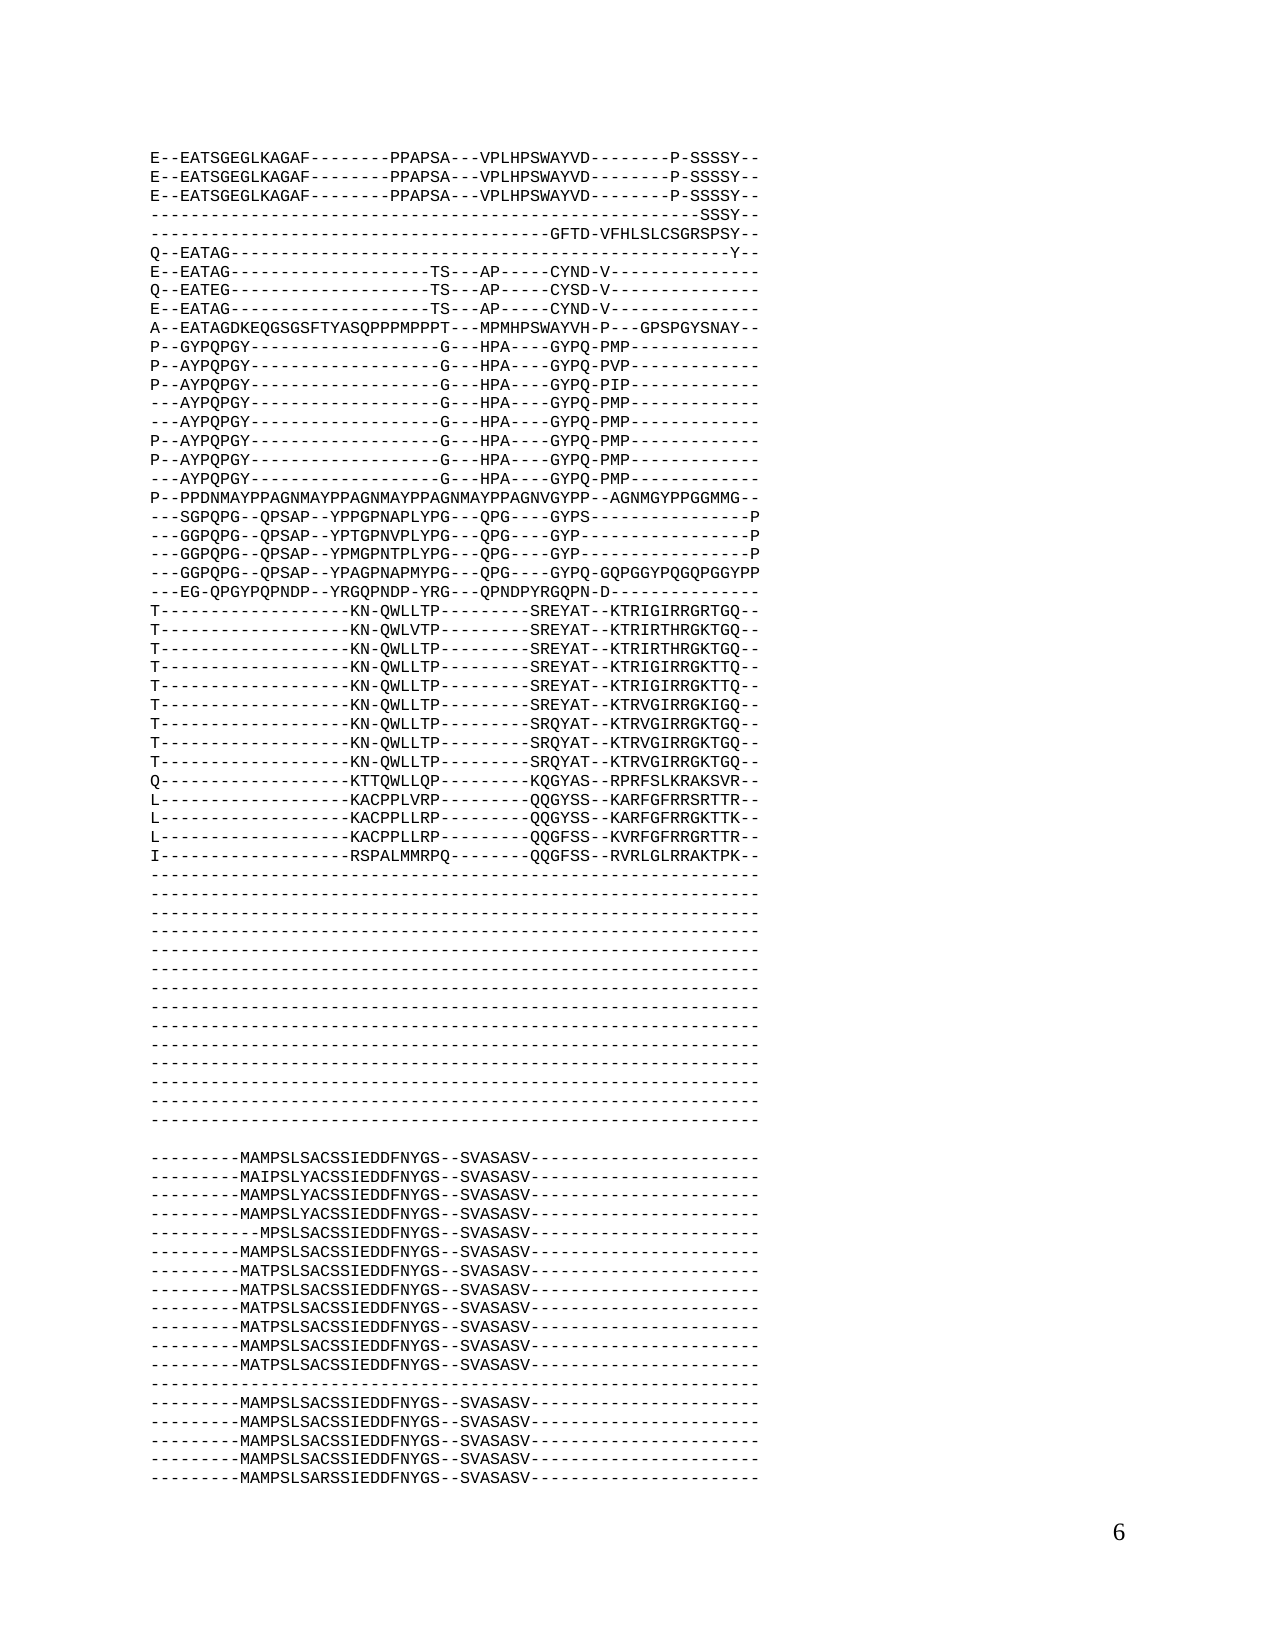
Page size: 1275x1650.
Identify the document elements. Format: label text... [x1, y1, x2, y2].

text ---SGPQPG--QPSAP--YPPGPNAPLYPG---QPG----GYPS----------------P [150, 508, 1125, 527]
text T-------------------KN-QWLLTP---------SREYAT--KTRIRTHRGKTGQ-- [150, 640, 1125, 659]
text ---AYPQPGY-------------------G---HPA----GYPQ-PMP------------- [150, 414, 1125, 433]
text ---------MAMPSLSACSSIEDDFNYGS--SVASASV----------------------- [150, 1149, 1125, 1168]
text ---AYPQPGY-------------------G---HPA----GYPQ-PMP------------- [150, 395, 1125, 414]
text ---------MATPSLSACSSIEDDFNYGS--SVASASV----------------------- [150, 1300, 1125, 1319]
text P--GYPQPGY-------------------G---HPA----GYPQ-PMP------------- [150, 338, 1125, 357]
text L-------------------KACPPLLRP---------QQGFSS--KVRFGFRRGRTTR-- [150, 829, 1125, 848]
text ---------MATPSLSACSSIEDDFNYGS--SVASASV----------------------- [150, 1281, 1125, 1300]
text T-------------------KN-QWLLTP---------SRQYAT--KTRVGIRRGKTGQ-- [150, 716, 1125, 734]
text ---------MAMPSLSACSSIEDDFNYGS--SVASASV----------------------- [150, 1413, 1125, 1432]
text P--AYPQPGY-------------------G---HPA----GYPQ-PMP------------- [150, 433, 1125, 452]
text ------------------------------------------------------------- [150, 979, 1125, 998]
text L-------------------KACPPLVRP---------QQGYSS--KARFGFRRSRTTR-- [150, 791, 1125, 810]
text Q--EATEG--------------------TS---AP-----CYSD-V--------------- [150, 282, 1125, 301]
text ------------------------------------------------------------- [150, 866, 1125, 885]
text ---------MAMPSLSACSSIEDDFNYGS--SVASASV----------------------- [150, 1451, 1125, 1470]
text Q--EATAG--------------------------------------------------Y-- [150, 244, 1125, 263]
text ------------------------------------------------------------- [150, 1055, 1125, 1074]
text ------------------------------------------------------------- [150, 1093, 1125, 1112]
text E--EATAG--------------------TS---AP-----CYND-V--------------- [150, 263, 1125, 282]
text ------------------------------------------------------------- [150, 885, 1125, 904]
text P--PPDNMAYPPAGNMAYPPAGNMAYPPAGNMAYPPAGNVGYPP--AGNMGYPPGGMMG-- [150, 489, 1125, 508]
text ---------MAMPSLYACSSIEDDFNYGS--SVASASV----------------------- [150, 1187, 1125, 1206]
text ------------------------------------------------------------- [150, 998, 1125, 1017]
text ------------------------------------------------------------- [150, 1376, 1125, 1394]
text Q-------------------KTTQWLLQP---------KQGYAS--RPRFSLKRAKSVR-- [150, 772, 1125, 791]
text ------------------------------------------------------------- [150, 1036, 1125, 1055]
text ------------------------------------------------------------- [150, 961, 1125, 979]
text ------------------------------------------------------------- [150, 942, 1125, 961]
text T-------------------KN-QWLLTP---------SREYAT--KTRIGIRRGRTGQ-- [150, 602, 1125, 621]
text T-------------------KN-QWLLTP---------SRQYAT--KTRVGIRRGKTGQ-- [150, 753, 1125, 772]
text ---------MAMPSLSACSSIEDDFNYGS--SVASASV----------------------- [150, 1338, 1125, 1357]
text ---------MAMPSLSARSSIEDDFNYGS--SVASASV----------------------- [150, 1470, 1125, 1489]
text -----------MPSLSACSSIEDDFNYGS--SVASASV----------------------- [150, 1225, 1125, 1243]
text P--AYPQPGY-------------------G---HPA----GYPQ-PVP------------- [150, 357, 1125, 376]
text ------------------------------------------------------------- [150, 1017, 1125, 1036]
text ---------MAMPSLSACSSIEDDFNYGS--SVASASV----------------------- [150, 1432, 1125, 1451]
text ----------------------------------------GFTD-VFHLSLCSGRSPSY-- [150, 225, 1125, 244]
text L-------------------KACPPLLRP---------QQGYSS--KARFGFRRGKTTK-- [150, 810, 1125, 829]
text T-------------------KN-QWLLTP---------SREYAT--KTRVGIRRGKIGQ-- [150, 697, 1125, 716]
text E--EATSGEGLKAGAF--------PPAPSA---VPLHPSWAYVD--------P-SSSSY-- [150, 188, 1125, 207]
text T-------------------KN-QWLLTP---------SRQYAT--KTRVGIRRGKTGQ-- [150, 734, 1125, 753]
text ---------MAIPSLYACSSIEDDFNYGS--SVASASV----------------------- [150, 1168, 1125, 1187]
text T-------------------KN-QWLLTP---------SREYAT--KTRIGIRRGKTTQ-- [150, 678, 1125, 697]
text ---------MAMPSLYACSSIEDDFNYGS--SVASASV----------------------- [150, 1206, 1125, 1225]
text ---------MAMPSLSACSSIEDDFNYGS--SVASASV----------------------- [150, 1394, 1125, 1413]
text ------------------------------------------------------------- [150, 1074, 1125, 1093]
text ---GGPQPG--QPSAP--YPAGPNAPMYPG---QPG----GYPQ-GQPGGYPQGQPGGYPP [150, 565, 1125, 584]
text ------------------------------------------------------------- [150, 923, 1125, 942]
text ---GGPQPG--QPSAP--YPMGPNTPLYPG---QPG----GYP-----------------P [150, 546, 1125, 565]
text T-------------------KN-QWLLTP---------SREYAT--KTRIGIRRGKTTQ-- [150, 659, 1125, 678]
text ---GGPQPG--QPSAP--YPTGPNVPLYPG---QPG----GYP-----------------P [150, 527, 1125, 546]
text ---------MATPSLSACSSIEDDFNYGS--SVASASV----------------------- [150, 1357, 1125, 1376]
text ---EG-QPGYPQPNDP--YRGQPNDP-YRG---QPNDPYRGQPN-D--------------- [150, 584, 1125, 602]
text E--EATAG--------------------TS---AP-----CYND-V--------------- [150, 301, 1125, 320]
text I-------------------RSPALMMRPQ--------QQGFSS--RVRLGLRRAKTPK-- [150, 848, 1125, 866]
text T-------------------KN-QWLVTP---------SREYAT--KTRIRTHRGKTGQ-- [150, 621, 1125, 640]
text E--EATSGEGLKAGAF--------PPAPSA---VPLHPSWAYVD--------P-SSSSY-- [150, 169, 1125, 188]
text -------------------------------------------------------SSSY-- [150, 207, 1125, 225]
text ---AYPQPGY-------------------G---HPA----GYPQ-PMP------------- [150, 471, 1125, 489]
text A--EATAGDKEQGSGSFTYASQPPPMPPPT---MPMHPSWAYVH-P---GPSPGYSNAY-- [150, 320, 1125, 338]
text E--EATSGEGLKAGAF--------PPAPSA---VPLHPSWAYVD--------P-SSSSY-- [150, 150, 1125, 169]
text P--AYPQPGY-------------------G---HPA----GYPQ-PMP------------- [150, 452, 1125, 471]
text ---------MATPSLSACSSIEDDFNYGS--SVASASV----------------------- [150, 1262, 1125, 1281]
text ---------MATPSLSACSSIEDDFNYGS--SVASASV----------------------- [150, 1319, 1125, 1338]
text ------------------------------------------------------------- [150, 1112, 1125, 1130]
text ------------------------------------------------------------- [150, 904, 1125, 923]
text ---------MAMPSLSACSSIEDDFNYGS--SVASASV----------------------- [150, 1243, 1125, 1262]
text P--AYPQPGY-------------------G---HPA----GYPQ-PIP------------- [150, 376, 1125, 395]
